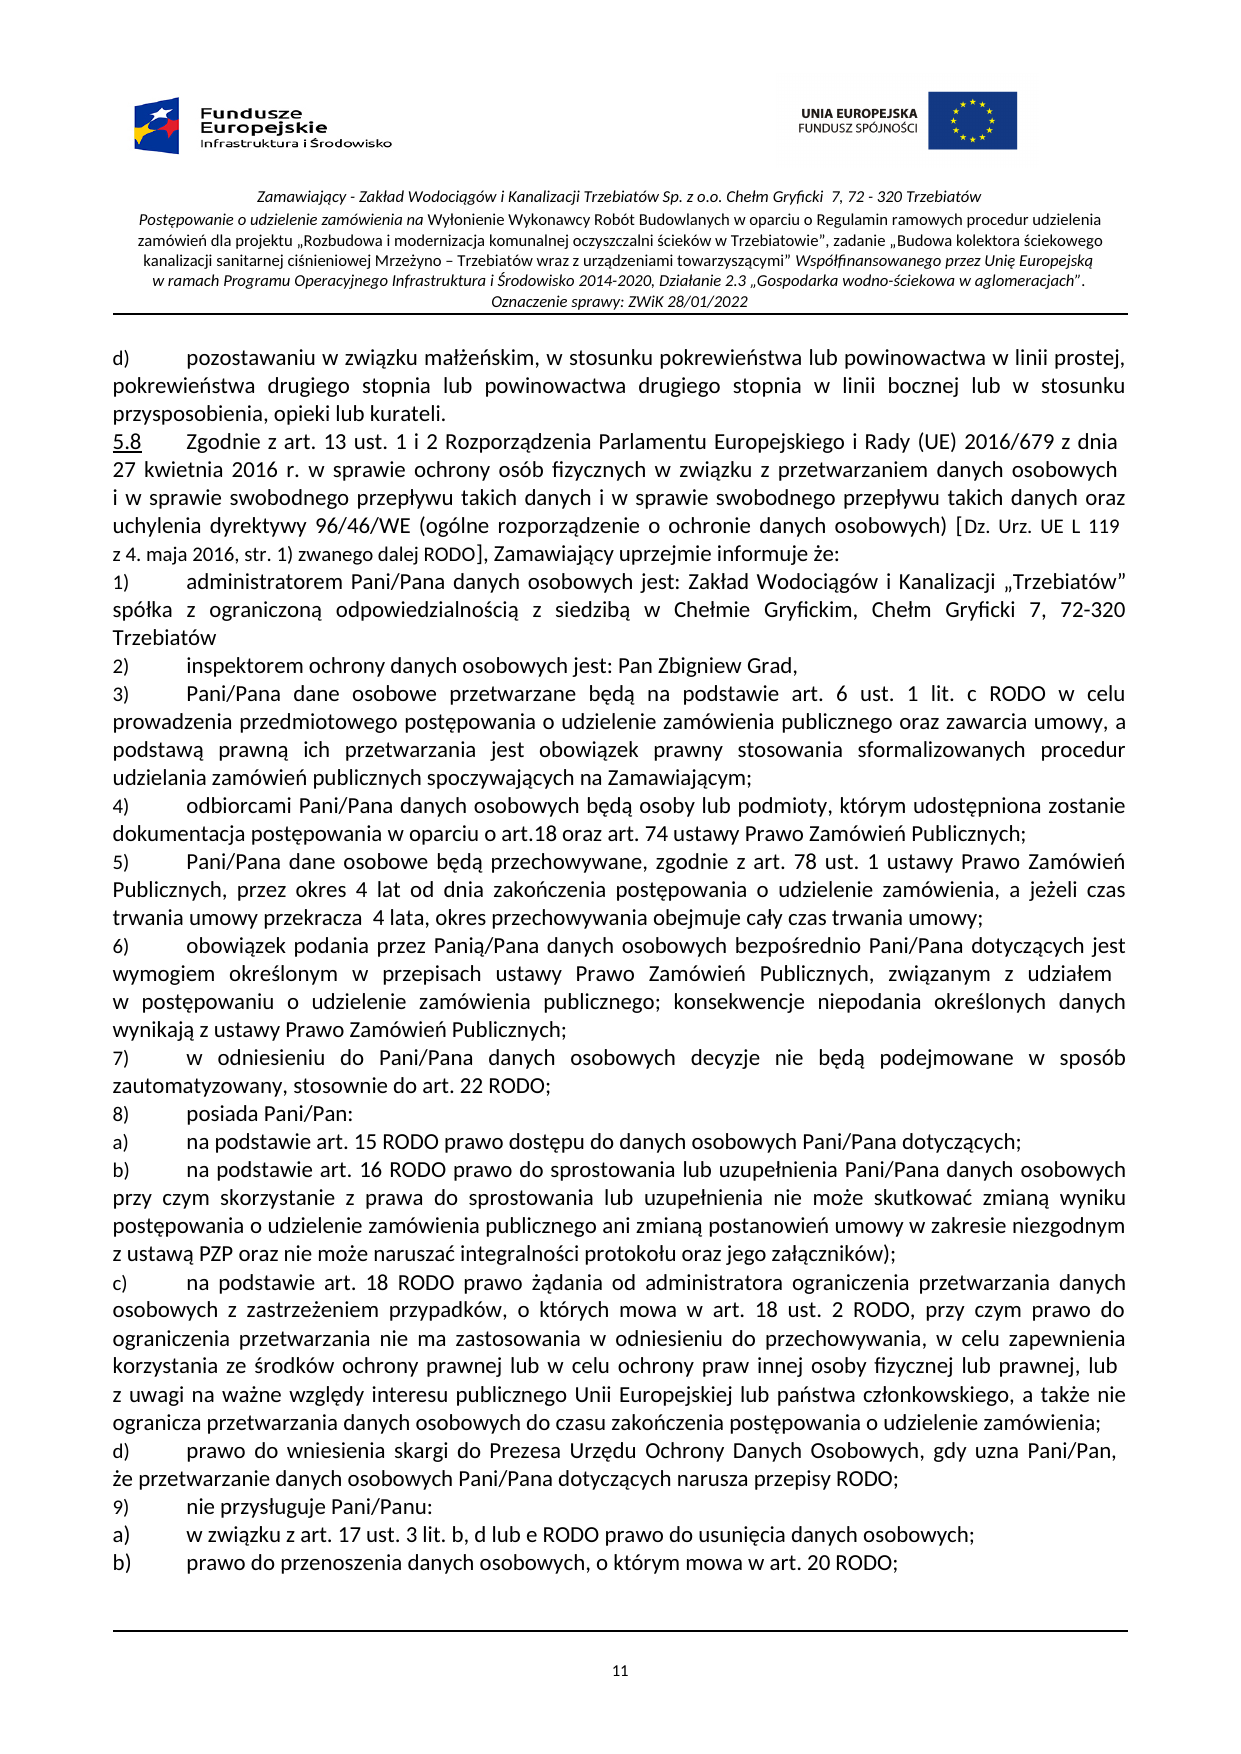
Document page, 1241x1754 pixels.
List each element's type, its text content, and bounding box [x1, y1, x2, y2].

list odbiorcami Pani/Pana danych osobowych będą osoby lub podmioty, którym udostępniona zostanie dokumentacja postępowania w oparciu o art.18 oraz art. 74 ustawy Prawo Zamówień Publicznych; [112, 791, 1128, 847]
list na podstawie art. 18 RODO prawo żądania od administratora ograniczenia przetwarzania danych osobowych z zastrzeżeniem przypadków, o których mowa w art. 18 ust. 2 RODO, przy czym prawo do ograniczenia przetwarzania nie ma zastosowania w odniesieniu do przechowywania, w celu zapewnienia korzystania ze środków ochrony prawnej lub w celu ochrony praw innej osoby fizycznej lub prawnej, lub z uwagi na ważne względy interesu publicznego Unii Europejskiej lub państwa członkowskiego, a także nie ogranicza przetwarzania danych osobowych do czasu zakończenia postępowania o udzielenie zamówienia; [112, 1268, 1128, 1436]
list obowiązek podania przez Panią/Pana danych osobowych bezpośrednio Pani/Pana dotyczących jest wymogiem określonym w przepisach ustawy Prawo Zamówień Publicznych, związanym z udziałem w postępowaniu o udzielenie zamówienia publicznego; konsekwencje niepodania określonych danych wynikają z ustawy Prawo Zamówień Publicznych; [112, 931, 1128, 1043]
list nie przysługuje Pani/Panu: [112, 1492, 1128, 1520]
picture [776, 73, 1039, 168]
list administratorem Pani/Pana danych osobowych jest: Zakład Wodociągów i Kanalizacji „Trzebiatów” spółka z ograniczoną odpowiedzialnością z siedzibą w Chełmie Gryfickim, Chełm Gryficki 7, 72-320 Trzebiatów [112, 567, 1128, 651]
text 5.8 Zgodnie z art. 13 ust. 1 i 2 Rozporządzenia Parlamentu Europejskiego i Rady (UE) 2016/679 z dnia 27 kwietnia 2016 r. w sprawie ochrony osób fizycznych w związku z przetwarzaniem danych osobowych i w sprawie swobodnego przepływu takich danych i w sprawie swobodnego przepływu takich danych oraz uchylenia dyrektywy 96/46/WE (ogólne rozporządzenie o ochronie danych osobowych) [Dz. Urz. UE L 119 z 4. maja 2016, str. 1) zwanego dalej RODO], Zamawiający uprzejmie informuje że: [112, 427, 1128, 567]
list Pani/Pana dane osobowe przetwarzane będą na podstawie art. 6 ust. 1 lit. c RODO w celu prowadzenia przedmiotowego postępowania o udzielenie zamówienia publicznego oraz zawarcia umowy, a podstawą prawną ich przetwarzania jest obowiązek prawny stosowania sformalizowanych procedur udzielania zamówień publicznych spoczywających na Zamawiającym; [112, 679, 1128, 791]
list w związku z art. 17 ust. 3 lit. b, d lub e RODO prawo do usunięcia danych osobowych; [112, 1520, 1128, 1548]
list prawo do wniesienia skargi do Prezesa Urzędu Ochrony Danych Osobowych, gdy uzna Pani/Pan, że przetwarzanie danych osobowych Pani/Pana dotyczących narusza przepisy RODO; [112, 1436, 1128, 1492]
list inspektorem ochrony danych osobowych jest: Pan Zbigniew Grad, [112, 651, 1128, 679]
list na podstawie art. 15 RODO prawo dostępu do danych osobowych Pani/Pana dotyczących; [112, 1127, 1128, 1156]
list w odniesieniu do Pani/Pana danych osobowych decyzje nie będą podejmowane w sposób zautomatyzowany, stosownie do art. 22 RODO; [112, 1043, 1128, 1099]
picture [112, 83, 413, 168]
list na podstawie art. 16 RODO prawo do sprostowania lub uzupełnienia Pani/Pana danych osobowych przy czym skorzystanie z prawa do sprostowania lub uzupełnienia nie może skutkować zmianą wyniku postępowania o udzielenie zamówienia publicznego ani zmianą postanowień umowy w zakresie niezgodnym z ustawą PZP oraz nie może naruszać integralności protokołu oraz jego załączników); [112, 1156, 1128, 1268]
list Pani/Pana dane osobowe będą przechowywane, zgodnie z art. 78 ust. 1 ustawy Prawo Zamówień Publicznych, przez okres 4 lat od dnia zakończenia postępowania o udzielenie zamówienia, a jeżeli czas trwania umowy przekracza 4 lata, okres przechowywania obejmuje cały czas trwania umowy; [112, 847, 1128, 931]
list posiada Pani/Pan: [112, 1099, 1128, 1127]
list pozostawaniu w związku małżeńskim, w stosunku pokrewieństwa lub powinowactwa w linii prostej, pokrewieństwa drugiego stopnia lub powinowactwa drugiego stopnia w linii bocznej lub w stosunku przysposobienia, opieki lub kurateli. [112, 343, 1128, 427]
list prawo do przenoszenia danych osobowych, o którym mowa w art. 20 RODO; [112, 1548, 1128, 1576]
